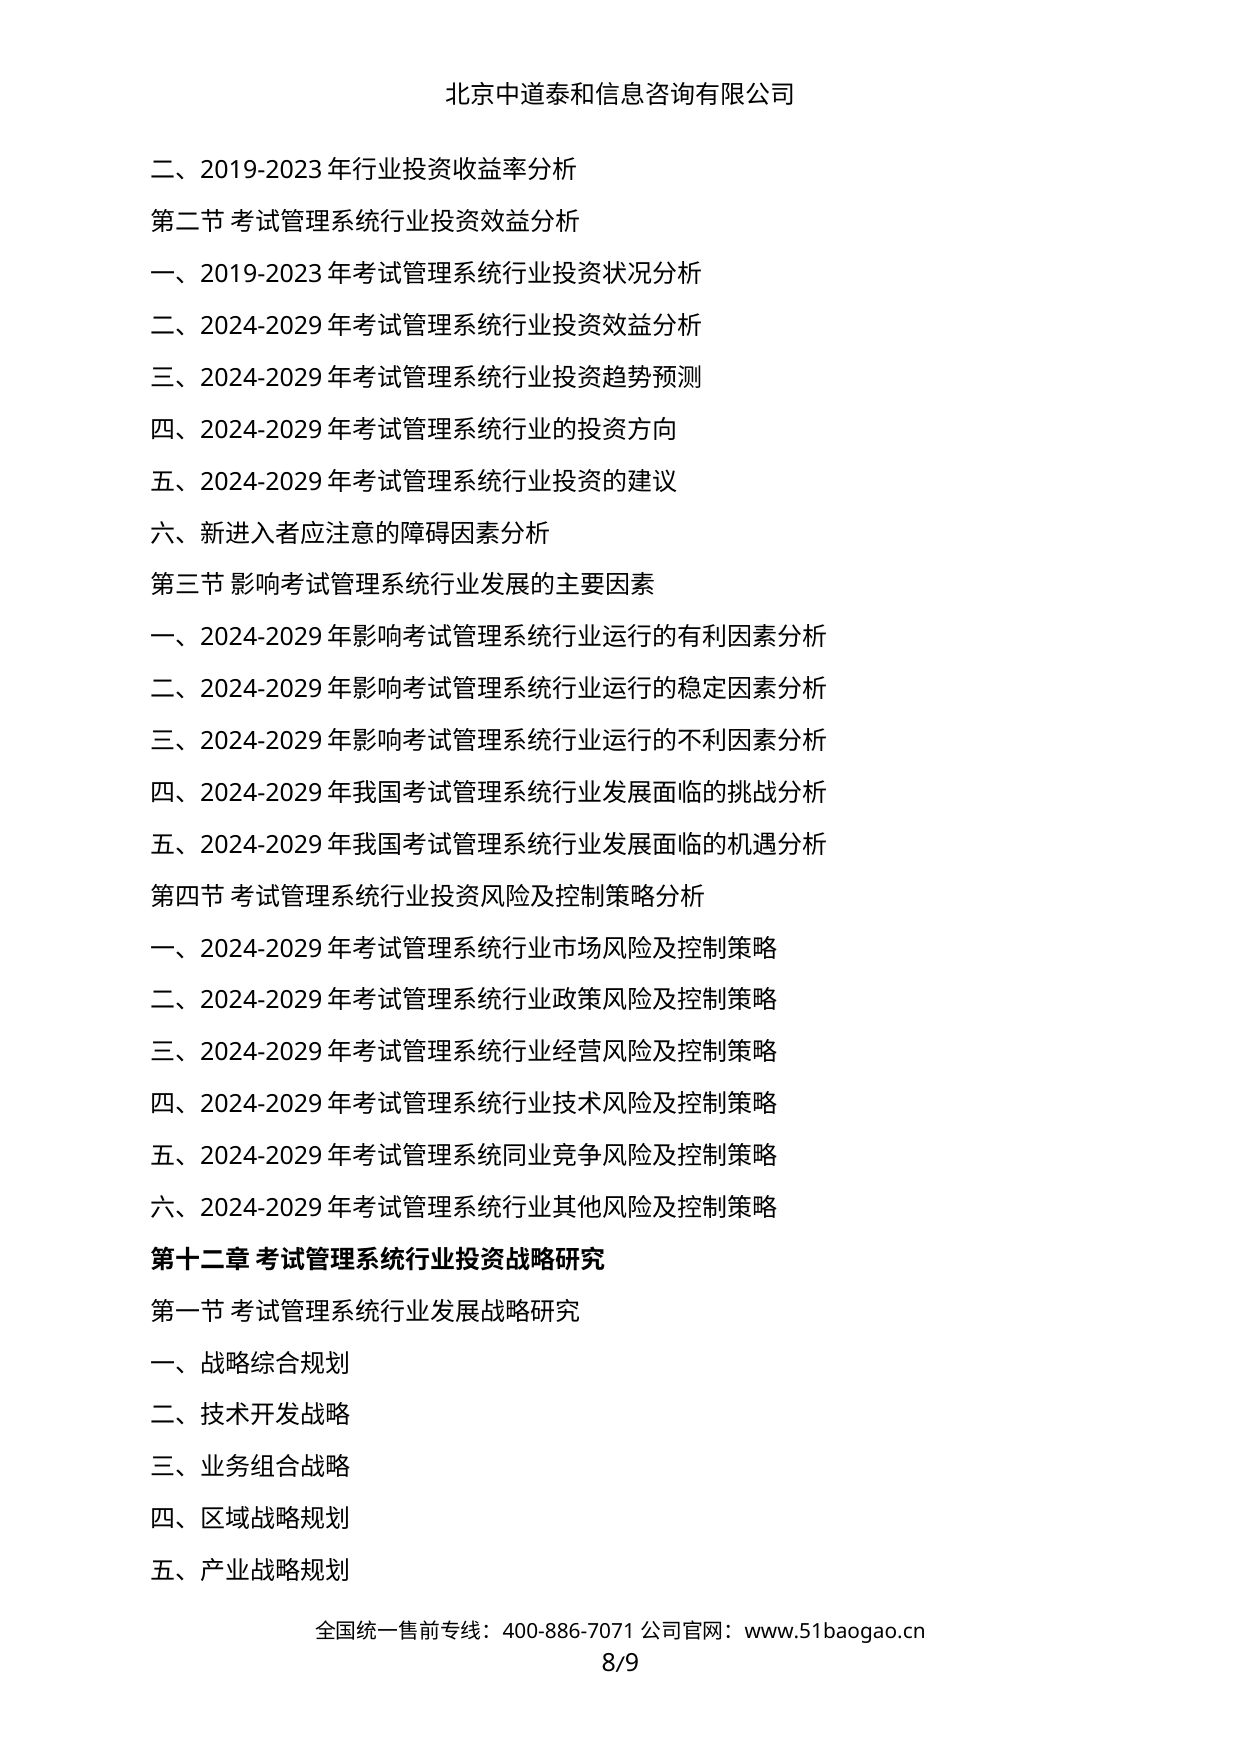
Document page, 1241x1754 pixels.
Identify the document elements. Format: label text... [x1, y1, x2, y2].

text 第一节 考试管理系统行业发展战略研究 [150, 1291, 1090, 1327]
text 四、2024-2029年考试管理系统行业技术风险及控制策略 [150, 1084, 1090, 1120]
text 一、2019-2023年考试管理系统行业投资状况分析 [150, 254, 1090, 290]
text 五、产业战略规划 [150, 1551, 1090, 1587]
text 四、区域战略规划 [150, 1499, 1090, 1535]
text 三、2024-2029年考试管理系统行业经营风险及控制策略 [150, 1032, 1090, 1068]
text 二、2024-2029年影响考试管理系统行业运行的稳定因素分析 [150, 669, 1090, 705]
text 四、2024-2029年考试管理系统行业的投资方向 [150, 409, 1090, 446]
text 二、技术开发战略 [150, 1395, 1090, 1431]
text 第十二章 考试管理系统行业投资战略研究 [150, 1239, 1090, 1276]
text 四、2024-2029年我国考试管理系统行业发展面临的挑战分析 [150, 772, 1090, 809]
text 六、2024-2029年考试管理系统行业其他风险及控制策略 [150, 1187, 1090, 1224]
text 二、2019-2023年行业投资收益率分析 [150, 150, 1090, 186]
text 三、2024-2029年影响考试管理系统行业运行的不利因素分析 [150, 721, 1090, 757]
text 第三节 影响考试管理系统行业发展的主要因素 [150, 565, 1090, 601]
text 六、新进入者应注意的障碍因素分析 [150, 513, 1090, 549]
text 五、2024-2029年考试管理系统同业竞争风险及控制策略 [150, 1136, 1090, 1172]
text 五、2024-2029年考试管理系统行业投资的建议 [150, 461, 1090, 497]
text 第二节 考试管理系统行业投资效益分析 [150, 202, 1090, 238]
text 第四节 考试管理系统行业投资风险及控制策略分析 [150, 876, 1090, 912]
text 三、2024-2029年考试管理系统行业投资趋势预测 [150, 357, 1090, 394]
text 二、2024-2029年考试管理系统行业投资效益分析 [150, 306, 1090, 342]
text 一、2024-2029年影响考试管理系统行业运行的有利因素分析 [150, 617, 1090, 653]
text 五、2024-2029年我国考试管理系统行业发展面临的机遇分析 [150, 824, 1090, 861]
text 一、2024-2029年考试管理系统行业市场风险及控制策略 [150, 928, 1090, 964]
text 一、战略综合规划 [150, 1343, 1090, 1379]
text 二、2024-2029年考试管理系统行业政策风险及控制策略 [150, 980, 1090, 1016]
text 三、业务组合战略 [150, 1447, 1090, 1483]
